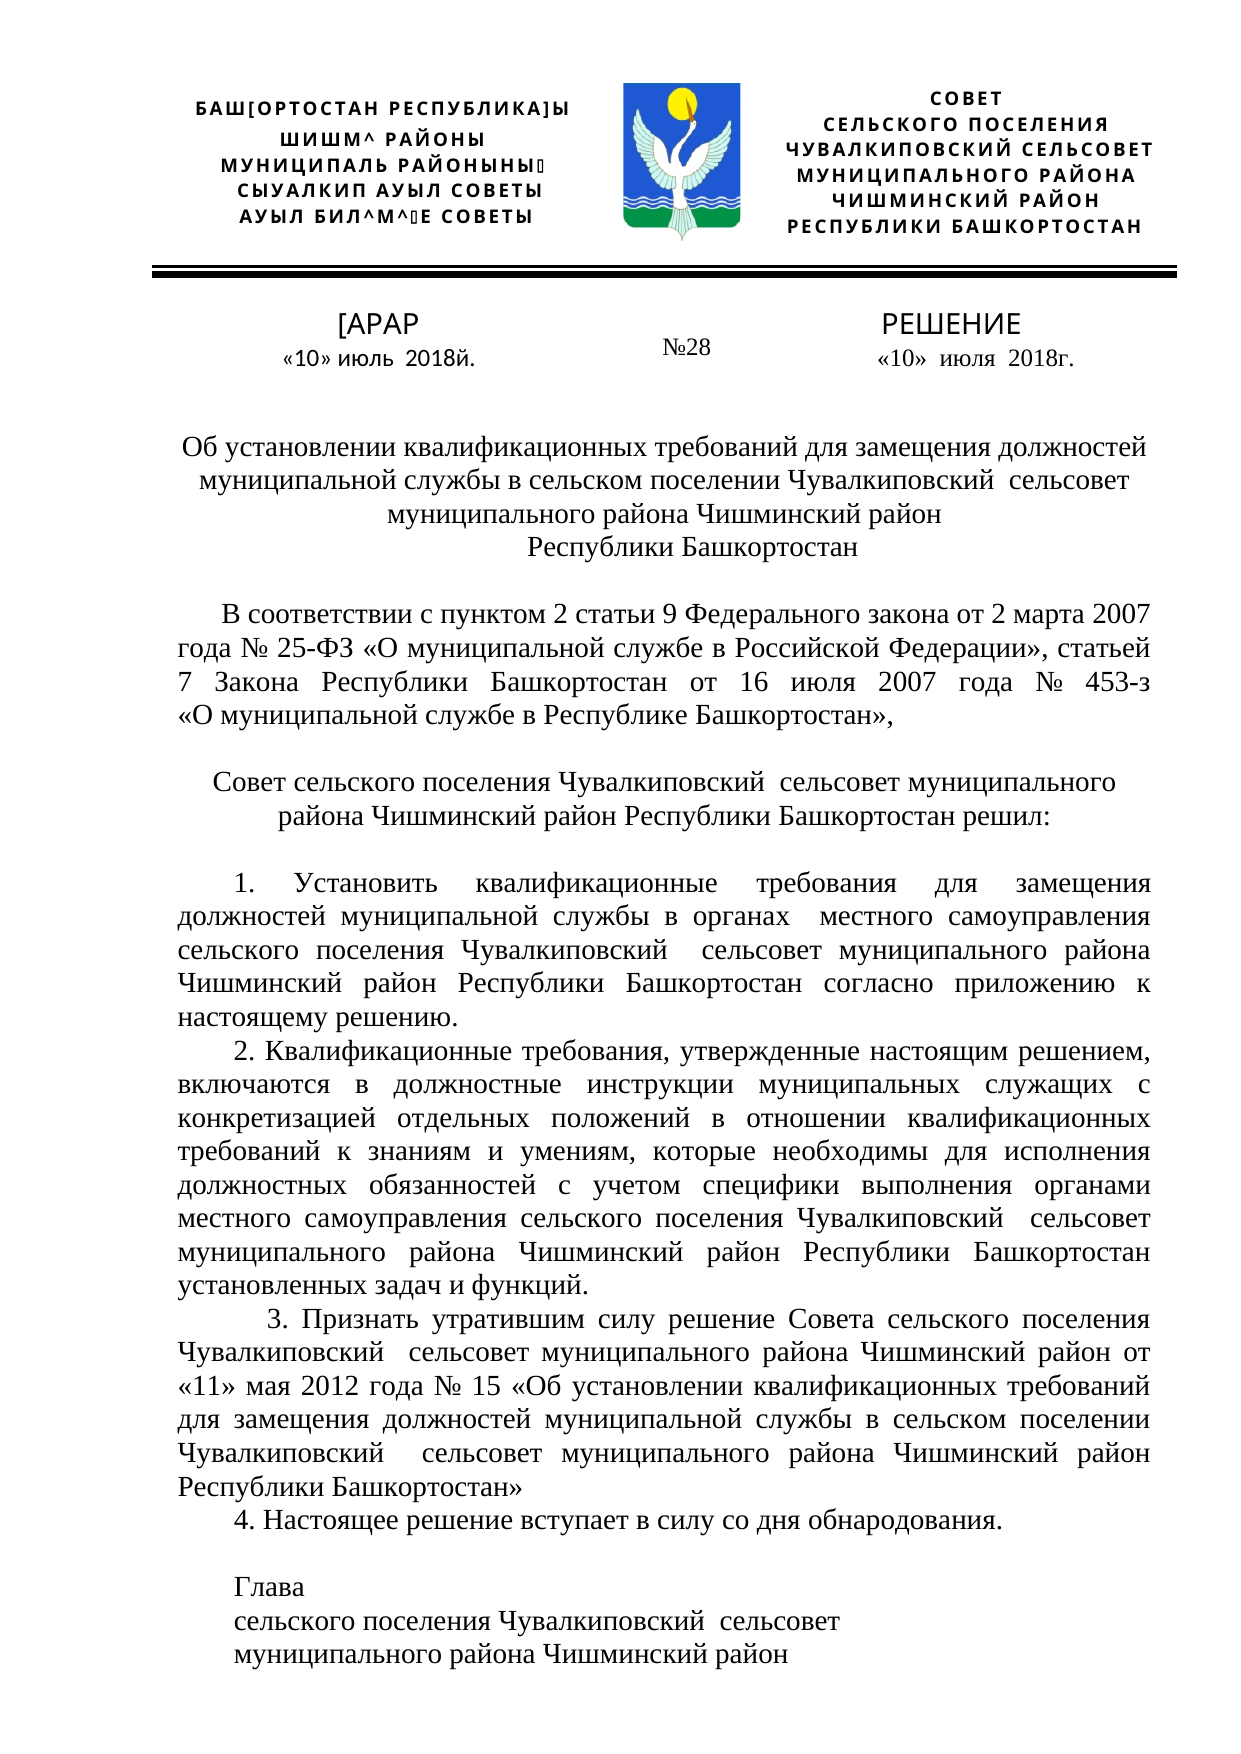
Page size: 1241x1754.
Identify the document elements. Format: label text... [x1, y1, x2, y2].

table_header №28 [579, 303, 794, 429]
text 4. Настоящее решение вступает в силу со дня обнародования. [177, 1502, 1152, 1536]
table_header совет СЕЛЬСКОГО ПОСЕЛЕНИЯ чувалкиповский сельсовет МУНИЦИПАЛЬНОГО РАЙОНА ЧишминскИЙ район Республики Башкортостан [754, 59, 1177, 265]
text 3. Признать утратившим силу решение Совета сельского поселения Чувалкиповский сельсовет муниципального района Чишминский район от «11» мая 2012 года № 15 «Об установлении квалификационных требований для замещения должностей муниципальной службы в сельском поселении Чувалкиповский сельсовет муниципального района Чишминский район Республики Башкортостан» [177, 1301, 1152, 1502]
text муниципального района Чишминский район [177, 1636, 1152, 1670]
text В соответствии с пунктом 2 статьи 9 Федерального закона от 2 марта 2007 года № 25-ФЗ «О муниципальной службе в Российской Федерации», статьей 7 Закона Республики Башкортостан от 16 июля 2007 года № 453-з «О муниципальной службе в Республике Башкортостан», [177, 597, 1152, 731]
text сельского поселения Чувалкиповский сельсовет [177, 1603, 1152, 1636]
picture [623, 83, 741, 241]
table_header решение «10» июля 2018г. [794, 303, 1146, 429]
text 1. Установить квалификационные требования для замещения должностей муниципальной службы в органах местного самоуправления сельского поселения Чувалкиповский сельсовет муниципального района Чишминский район Республики Башкортостан согласно приложению к настоящему решению. [177, 865, 1152, 1033]
text 2. Квалификационные требования, утвержденные настоящим решением, включаются в должностные инструкции муниципальных служащих с конкретизацией отдельных положений в отношении квалификационных требований к знаниям и умениям, которые необходимы для исполнения должностных обязанностей с учетом специфики выполнения органами местного самоуправления сельского поселения Чувалкиповский сельсовет муниципального района Чишминский район Республики Башкортостан установленных задач и функций. [177, 1033, 1152, 1301]
text Совет сельского поселения Чувалкиповский сельсовет муниципального района Чишминский район Республики Башкортостан решил: [177, 764, 1152, 831]
text Об установлении квалификационных требований для замещения должностей муниципальной службы в сельском поселении Чувалкиповский сельсовет муниципального района Чишминский район [177, 429, 1152, 529]
table_header Баш[ортостан Республика]ы Шишм^ районы МУНИЦИПАЛЬ РАЙОНЫны сыуалкип ауыл советы ауыл биЛ^м^е советы [152, 59, 612, 265]
text Республики Башкортостан [177, 529, 1152, 563]
table_header [арар «10» июль 2018й. [177, 303, 579, 429]
text Глава [177, 1569, 1152, 1603]
table_header [612, 59, 754, 265]
